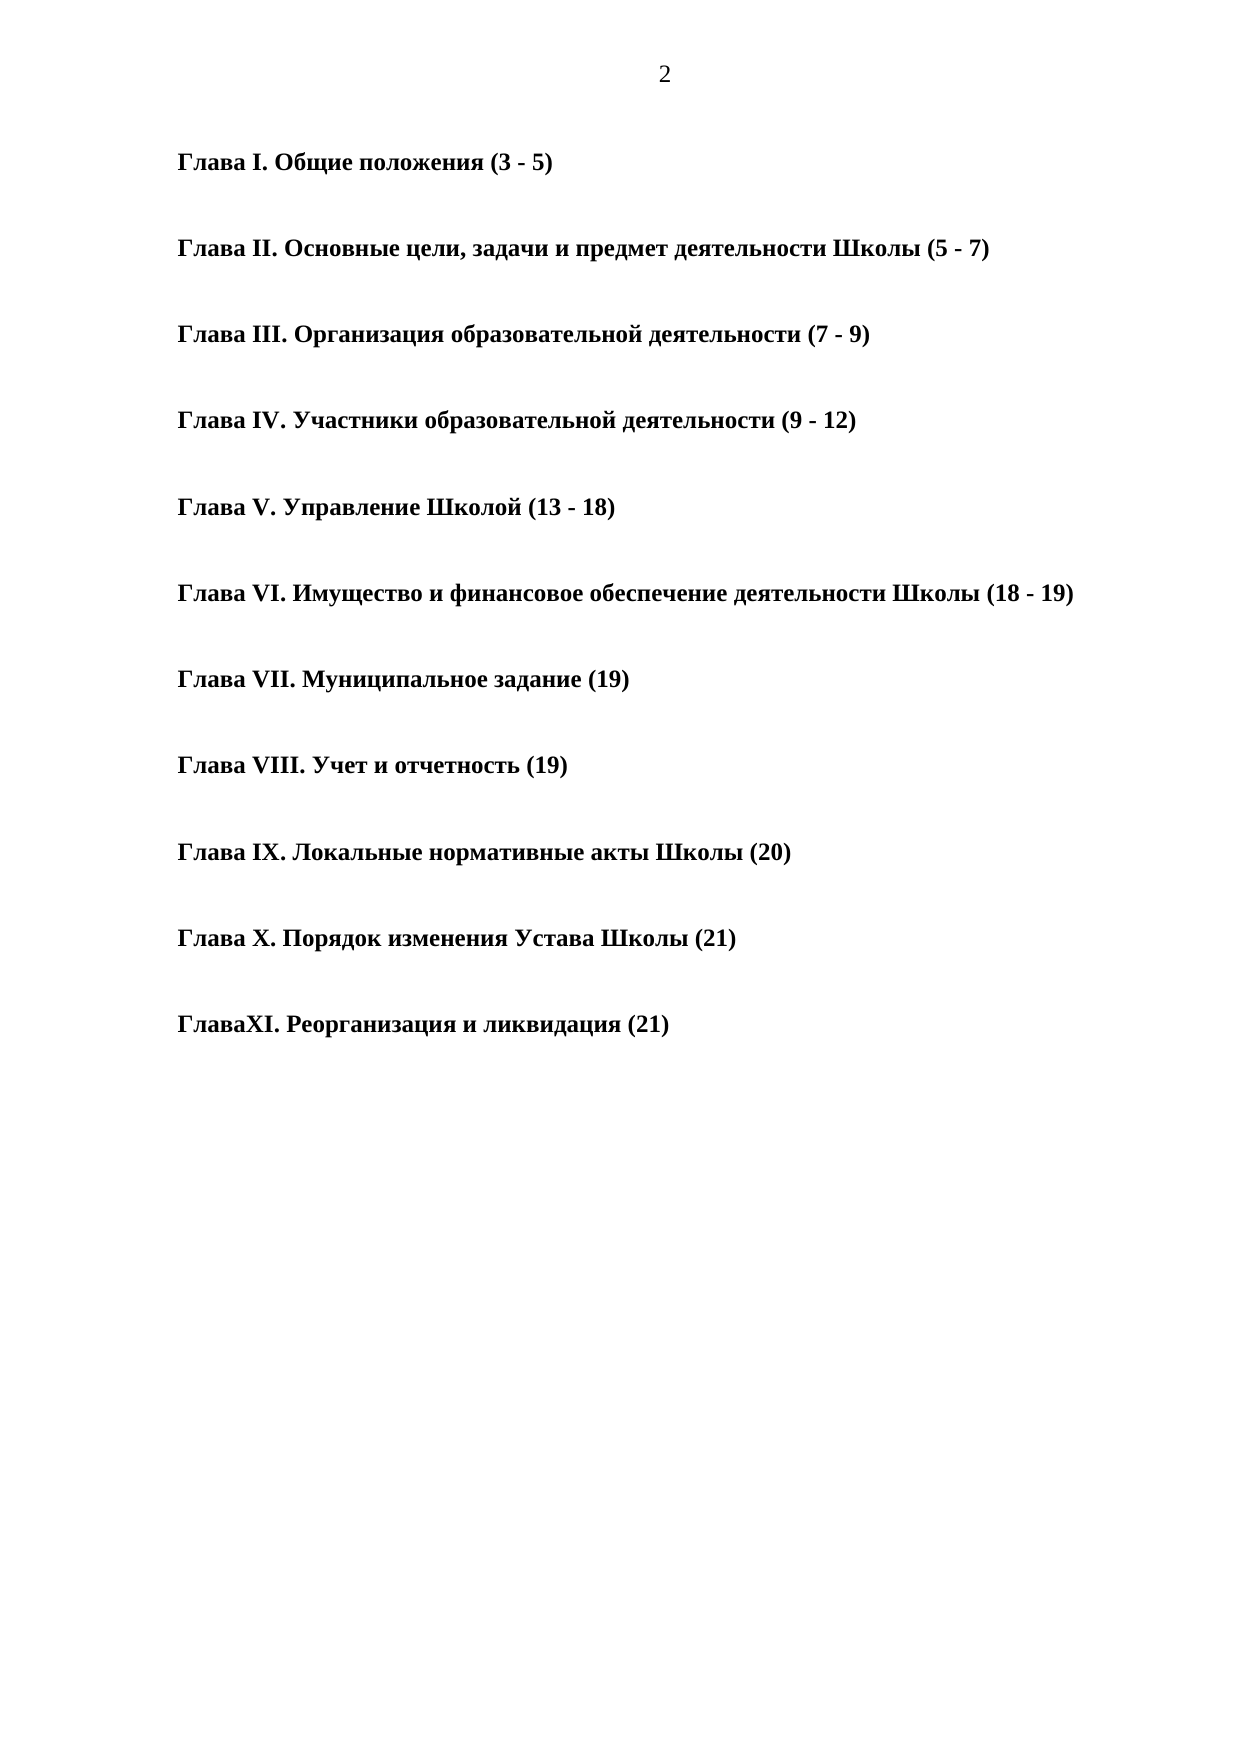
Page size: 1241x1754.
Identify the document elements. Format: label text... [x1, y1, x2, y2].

text Глава Х. Порядок изменения Устава Школы (21) [177, 923, 1152, 952]
text Глава I. Общие положения (3 - 5) [177, 147, 1152, 176]
text Глава IV. Участники образовательной деятельности (9 - 12) [177, 406, 1152, 434]
text Глава VII. Муниципальное задание (19) [177, 664, 1152, 693]
text Глава III. Организация образовательной деятельности (7 - 9) [177, 319, 1152, 348]
text Глава IX. Локальные нормативные акты Школы (20) [177, 837, 1152, 866]
text Глава VI. Имущество и финансовое обеспечение деятельности Школы (18 - 19) [177, 578, 1152, 607]
text Глава II. Основные цели, задачи и предмет деятельности Школы (5 - 7) [177, 233, 1152, 262]
text Глава VIII. Учет и отчетность (19) [177, 751, 1152, 779]
text Глава V. Управление Школой (13 - 18) [177, 492, 1152, 521]
text ГлаваXI. Реорганизация и ликвидация (21) [177, 1009, 1152, 1038]
